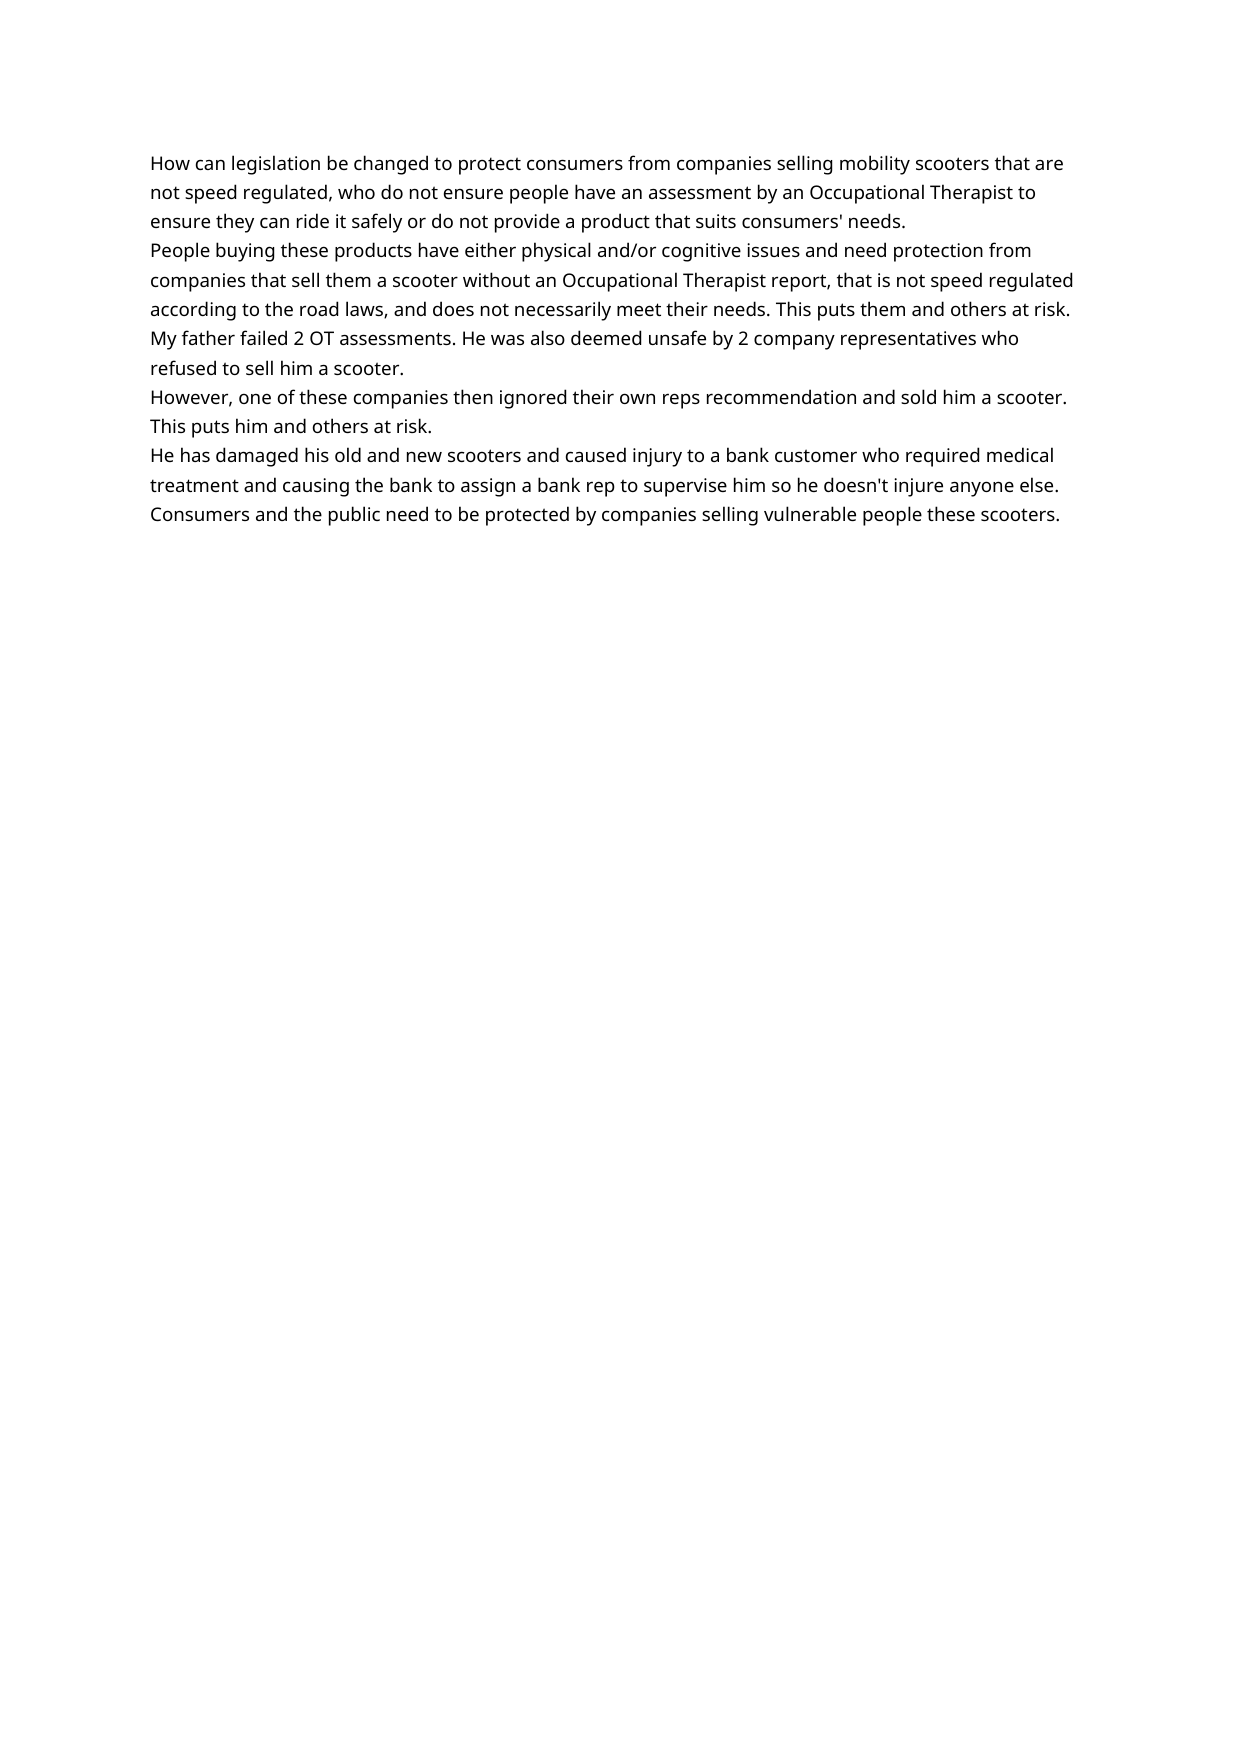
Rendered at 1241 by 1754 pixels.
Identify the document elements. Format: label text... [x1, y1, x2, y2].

text How can legislation be changed to protect consumers from companies selling mobility scooters that are not speed regulated, who do not ensure people have an assessment by an Occupational Therapist to ensure they can ride it safely or do not provide a product that suits consumers' needs. People buying these products have either physical and/or cognitive issues and need protection from companies that sell them a scooter without an Occupational Therapist report, that is not speed regulated according to the road laws, and does not necessarily meet their needs. This puts them and others at risk. My father failed 2 OT assessments. He was also deemed unsafe by 2 company representatives who refused to sell him a scooter. However, one of these companies then ignored their own reps recommendation and sold him a scooter. This puts him and others at risk. He has damaged his old and new scooters and caused injury to a bank customer who required medical treatment and causing the bank to assign a bank rep to supervise him so he doesn't injure anyone else. Consumers and the public need to be protected by companies selling vulnerable people these scooters. [150, 150, 1090, 527]
